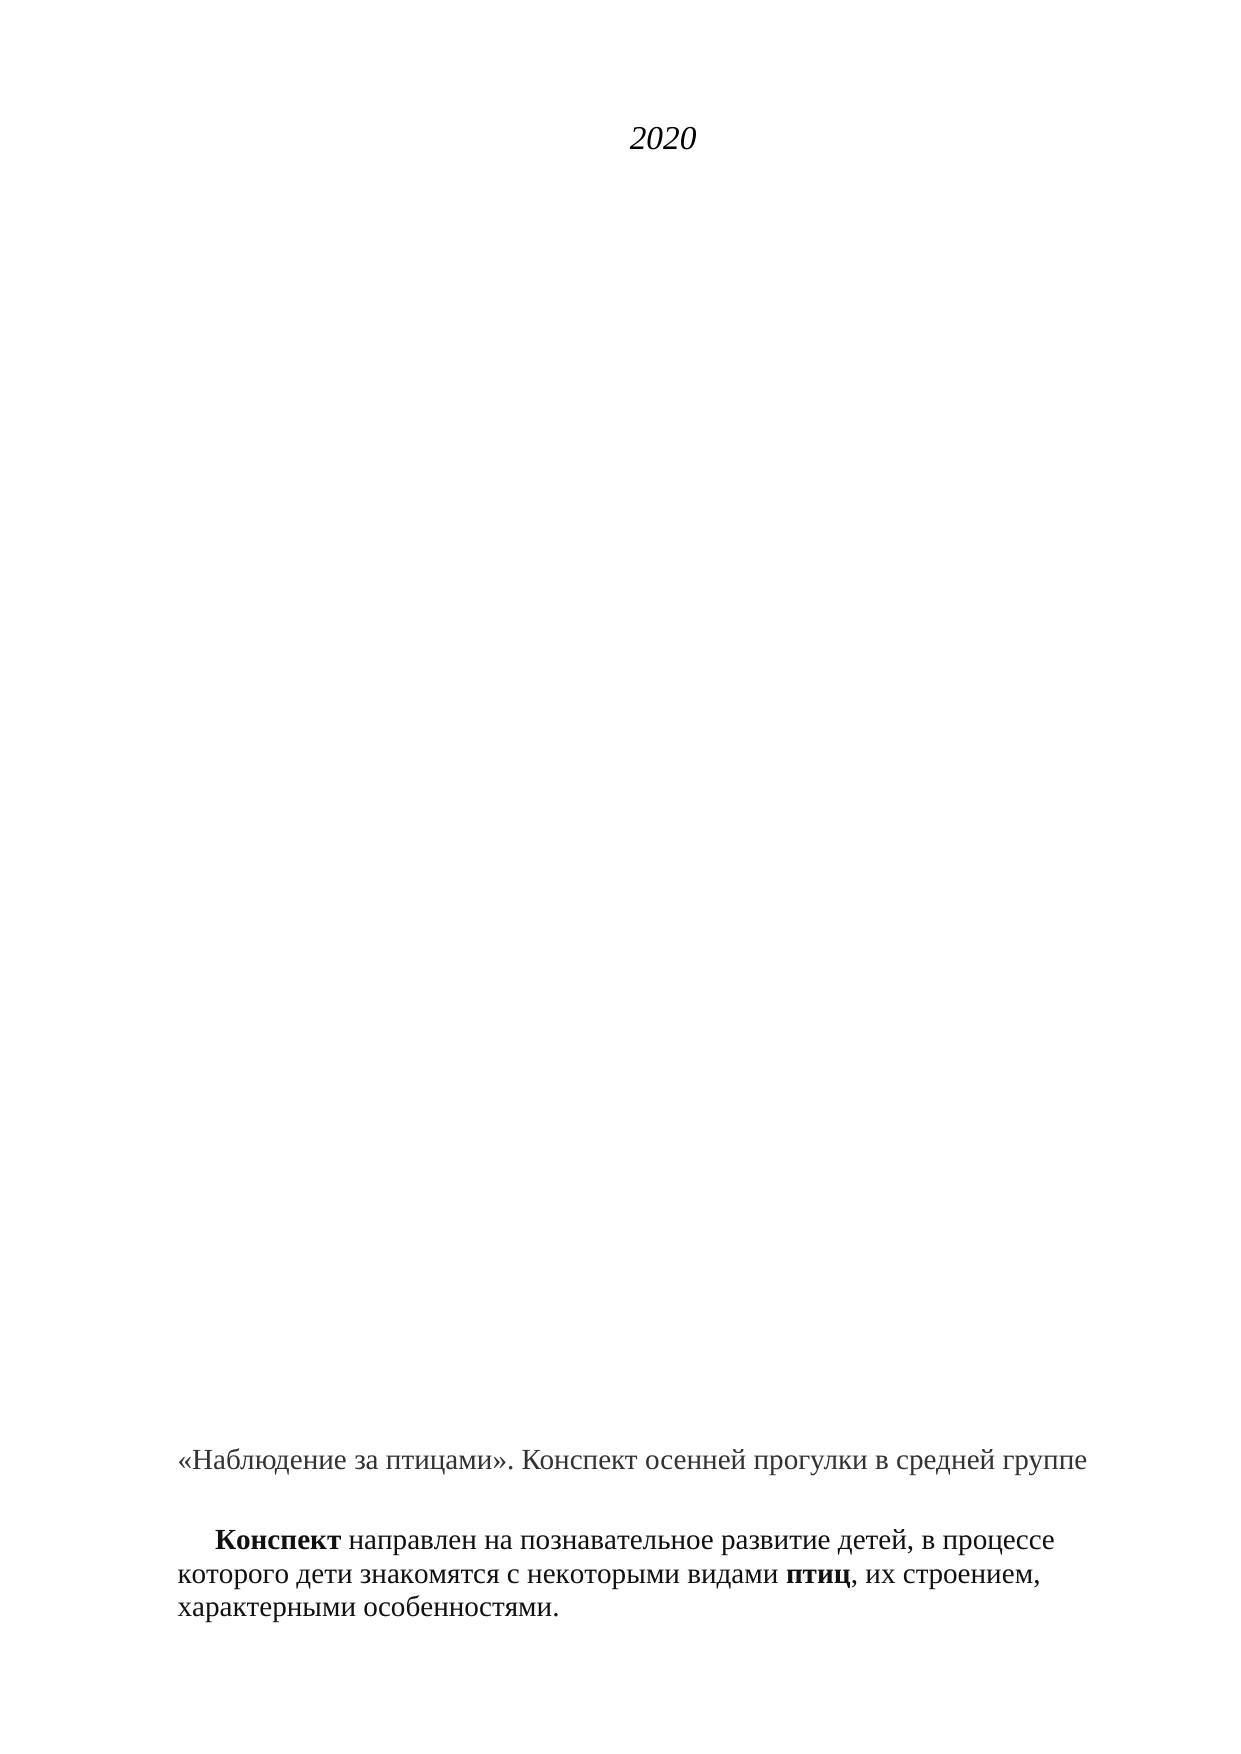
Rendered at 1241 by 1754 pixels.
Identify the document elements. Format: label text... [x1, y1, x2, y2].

text 2020 [177, 118, 1152, 156]
text «Наблюдение за птицами». Конспект осенней прогулки в средней группе [177, 1442, 1152, 1475]
text Конспект направлен на познавательное развитие детей, в процессе которого дети знакомятся с некоторыми видами птиц, их строением, характерными особенностями. [177, 1522, 1152, 1623]
